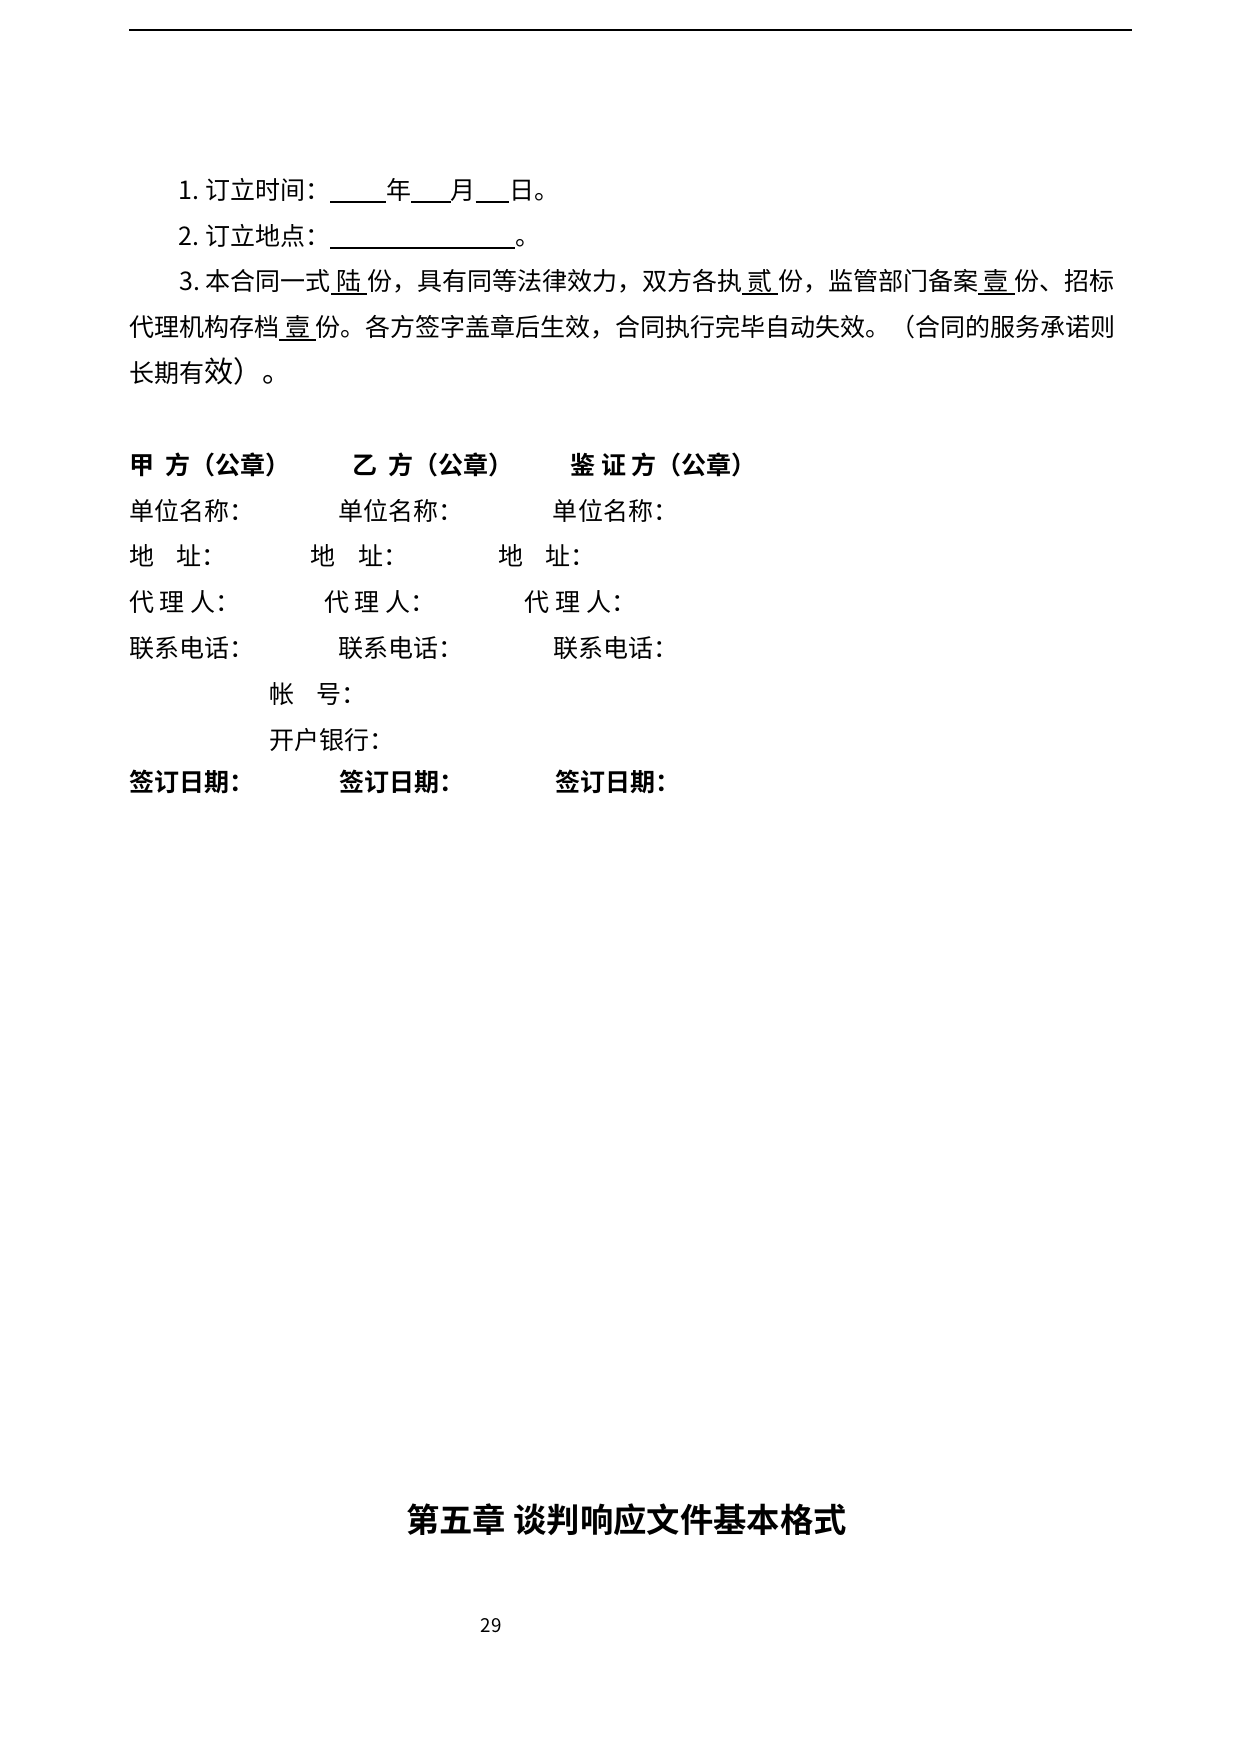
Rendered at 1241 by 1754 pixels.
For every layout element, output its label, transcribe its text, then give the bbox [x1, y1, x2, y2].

text 1. 订立时间： 年 月 日。 [129, 162, 1132, 208]
text 开户银行： [129, 712, 1132, 758]
text 甲 方（公章） 乙 方（公章） 鉴 证 方（公章） [129, 437, 1132, 483]
text 联系电话： 联系电话： 联系电话： [129, 621, 1132, 667]
text 代 理 人： 代 理 人： 代 理 人： [129, 575, 1132, 621]
subtitle 签订日期： 签订日期： 签订日期： [129, 763, 1041, 799]
text 单位名称： 单位名称： 单位名称： [129, 483, 1132, 529]
text 帐 号： [129, 667, 1132, 712]
subtitle 第五章 谈判响应文件基本格式 [129, 1494, 1123, 1542]
text 3. 本合同一式 陆 份，具有同等法律效力，双方各执 贰 份，监管部门备案 壹 份、招标代理机构存档 壹 份。各方签字盖章后生效，合同执行完毕自动失效。（合同的服务承诺则长期有效）。 [129, 254, 1132, 392]
text 2. 订立地点： 。 [129, 208, 1132, 254]
text 地 址： 地 址： 地 址： [129, 529, 1132, 575]
